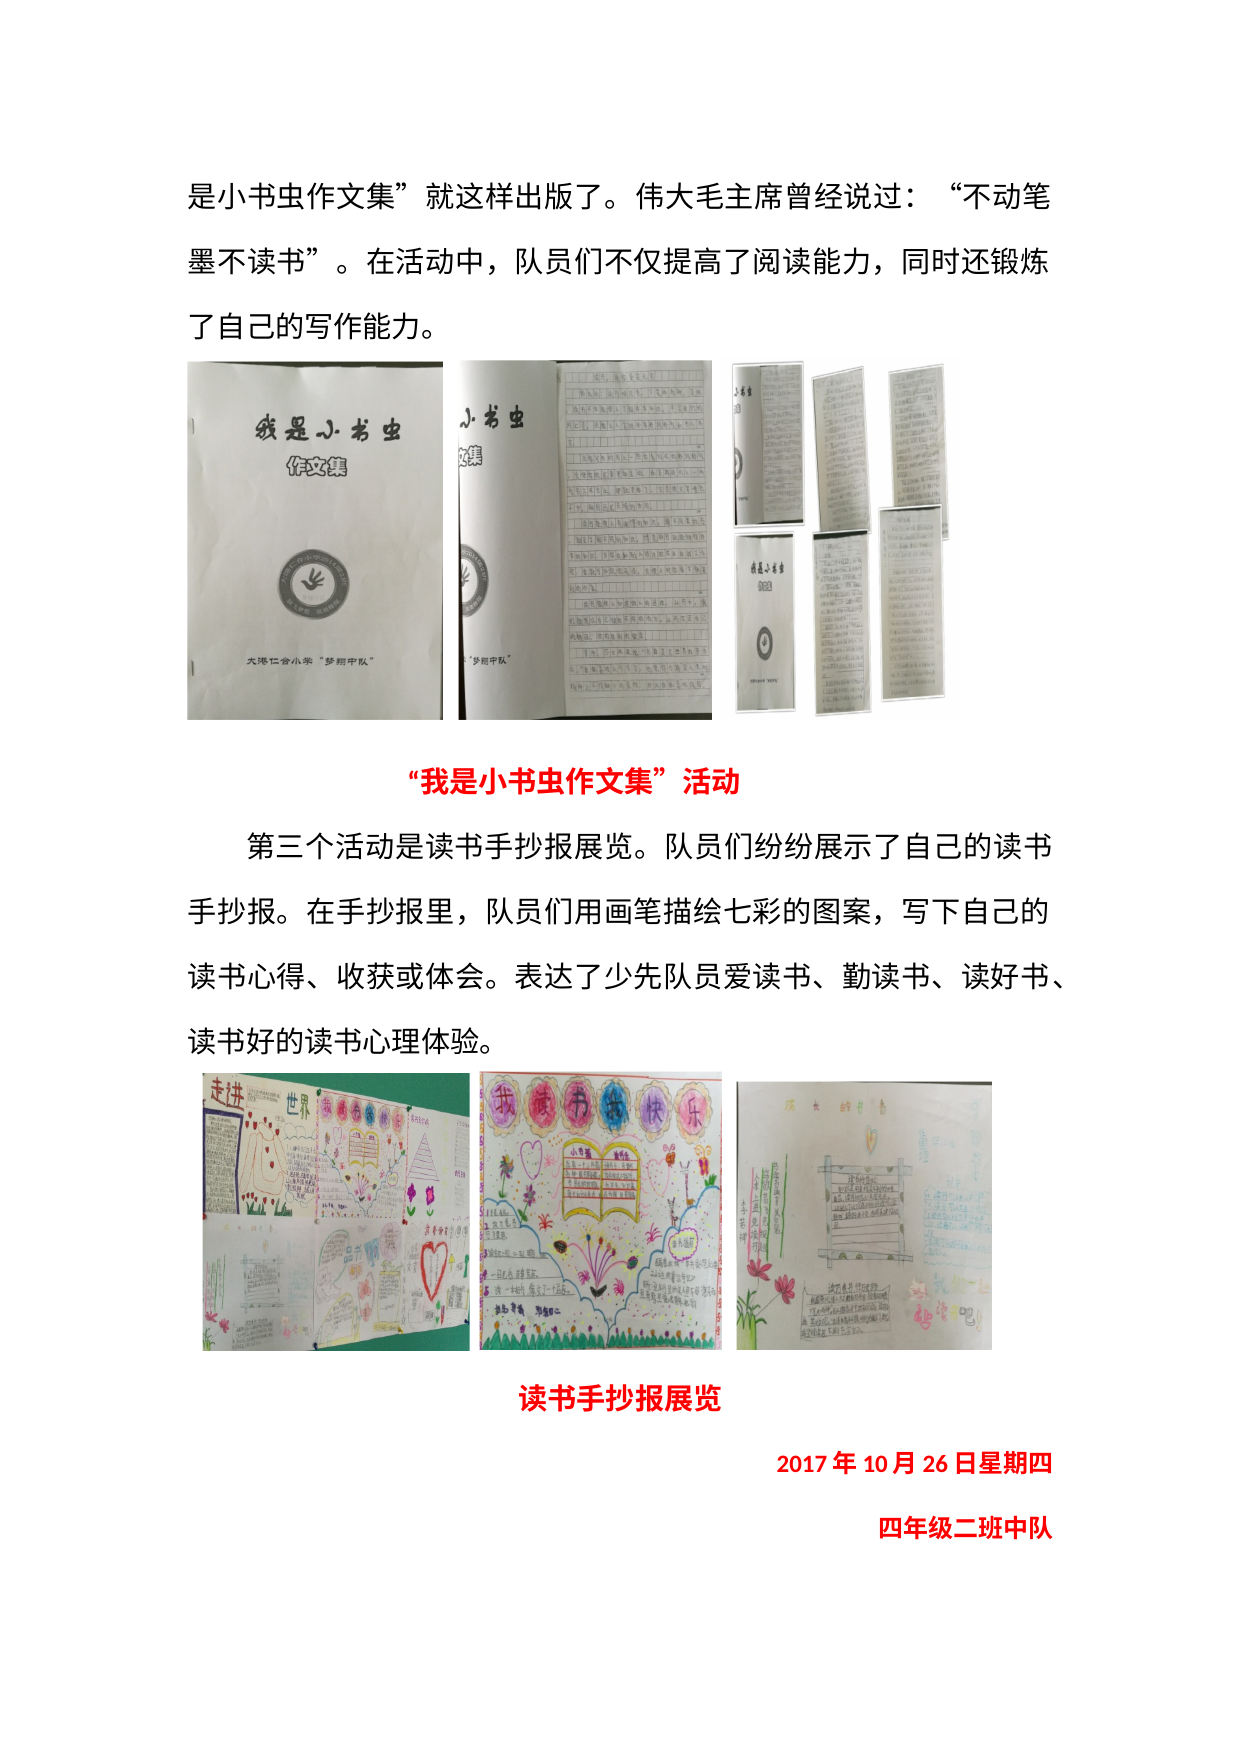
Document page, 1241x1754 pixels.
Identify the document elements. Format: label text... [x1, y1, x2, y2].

picture [480, 1072, 721, 1350]
picture [202, 1073, 470, 1351]
picture [188, 362, 443, 719]
picture [459, 361, 712, 719]
text 四年级二班中队 [187, 1494, 1053, 1559]
text 2017年10月26日星期四 [187, 1429, 1053, 1494]
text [187, 162, 1053, 357]
picture [722, 358, 962, 720]
text “我是小书虫作文集”活动 [187, 747, 1053, 812]
picture [737, 1082, 992, 1350]
text 读书手抄报展览 [187, 1364, 1053, 1429]
text 第三个活动是读书手抄报展览。队员们纷纷展示了自己的读书手抄报。在手抄报里，队员们用画笔描绘七彩的图案，写下自己的读书心得、收获或体会。表达了少先队员爱读书、勤读书、读好书、读书好的读书心理体验。 [187, 812, 1053, 1072]
